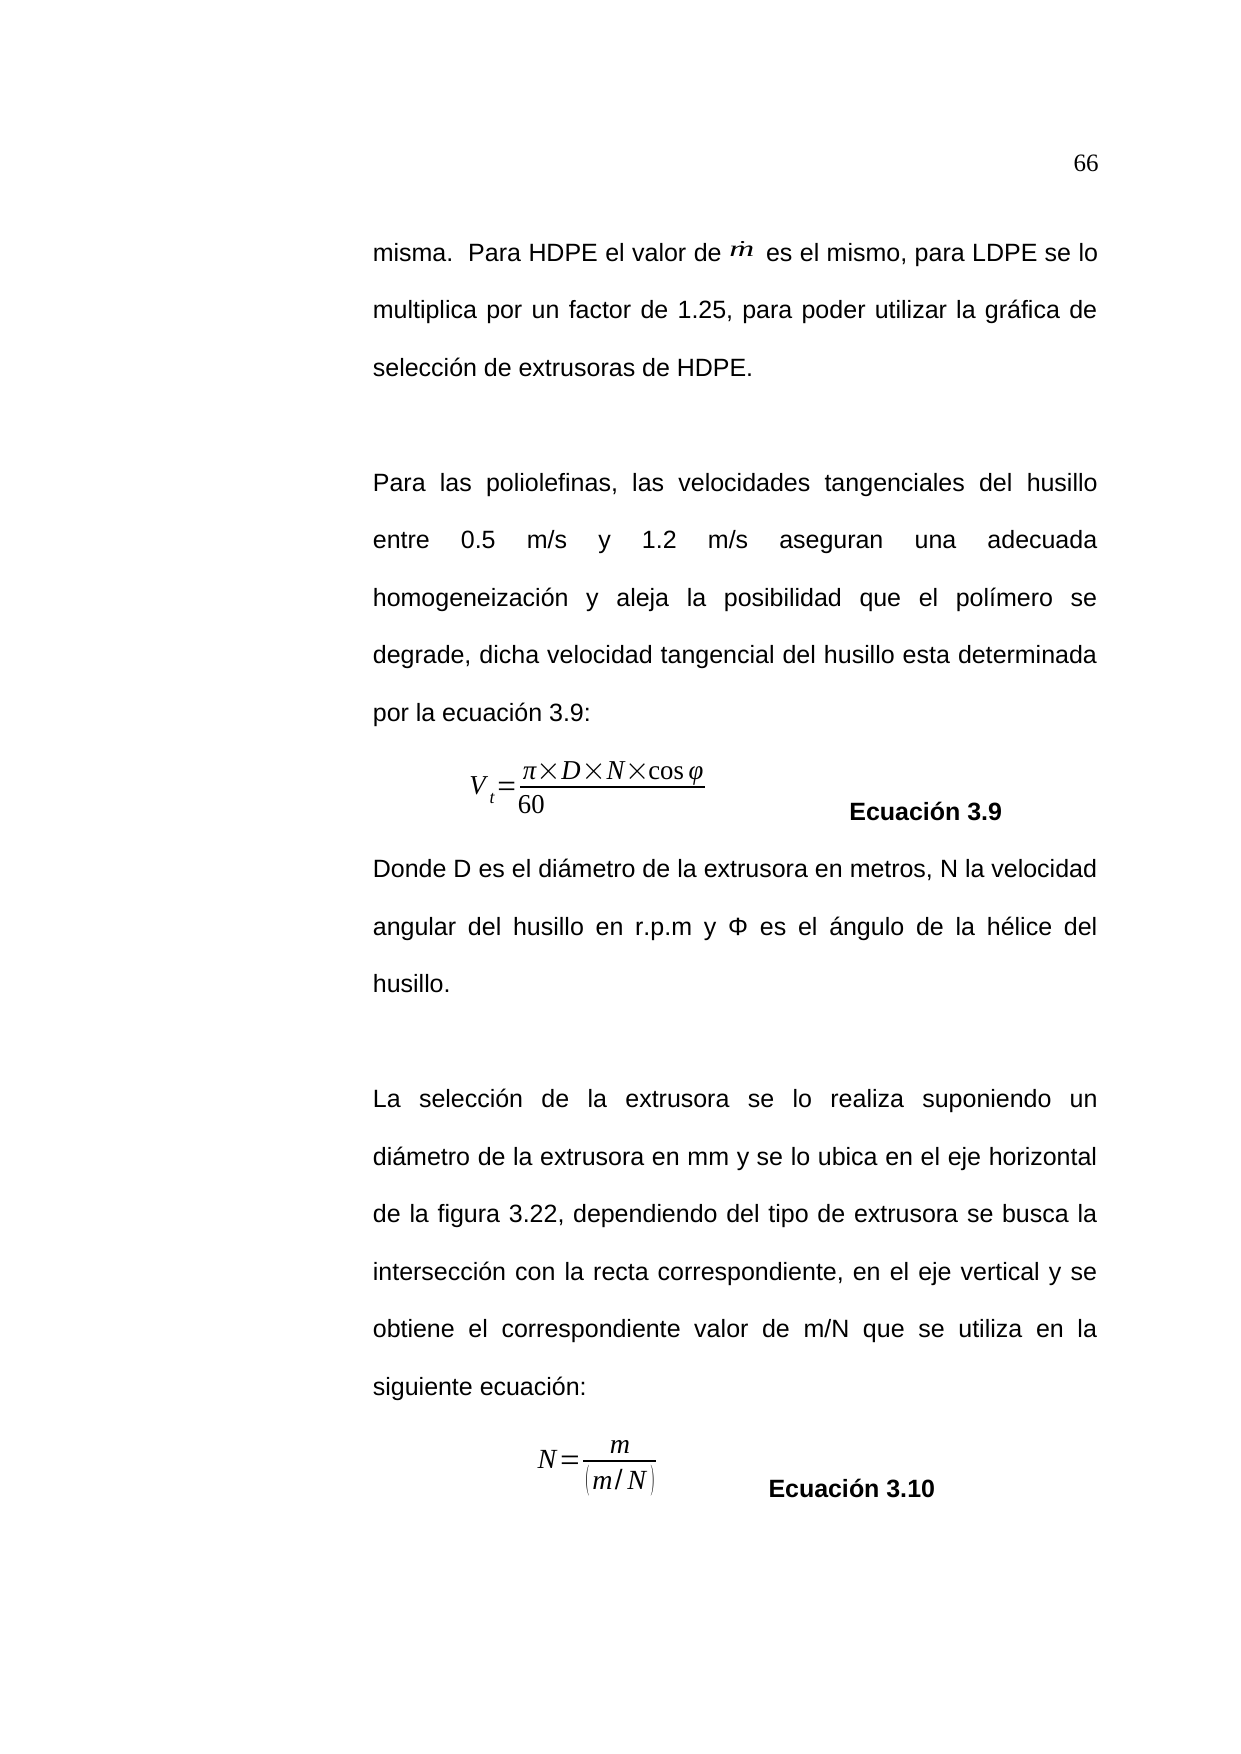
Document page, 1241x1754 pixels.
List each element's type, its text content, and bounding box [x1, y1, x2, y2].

text Para las poliolefinas, las velocidades tangenciales del husillo entre 0.5 m/s y 1.2 m/s aseguran una adecuada homogeneización y aleja la posibilidad que el polímero se degrade, dicha velocidad tangencial del husillo esta determinada por la ecuación 3.9: [373, 468, 1098, 727]
text Ecuación 3.10 [373, 1429, 1098, 1503]
text Ecuación 3.9 [373, 755, 1098, 825]
text La selección de la extrusora se lo realiza suponiendo un diámetro de la extrusora en mm y se lo ubica en el eje horizontal de la figura 3.22, dependiendo del tipo de extrusora se busca la intersección con la recta correspondiente, en el eje vertical y se obtiene el correspondiente valor de m/N que se utiliza en la siguiente ecuación: [373, 1084, 1098, 1400]
text Donde D es el diámetro de la extrusora en metros, N la velocidad angular del husillo en r.p.m y Φ es el ángulo de la hélice del husillo. [373, 854, 1098, 998]
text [373, 236, 1098, 382]
